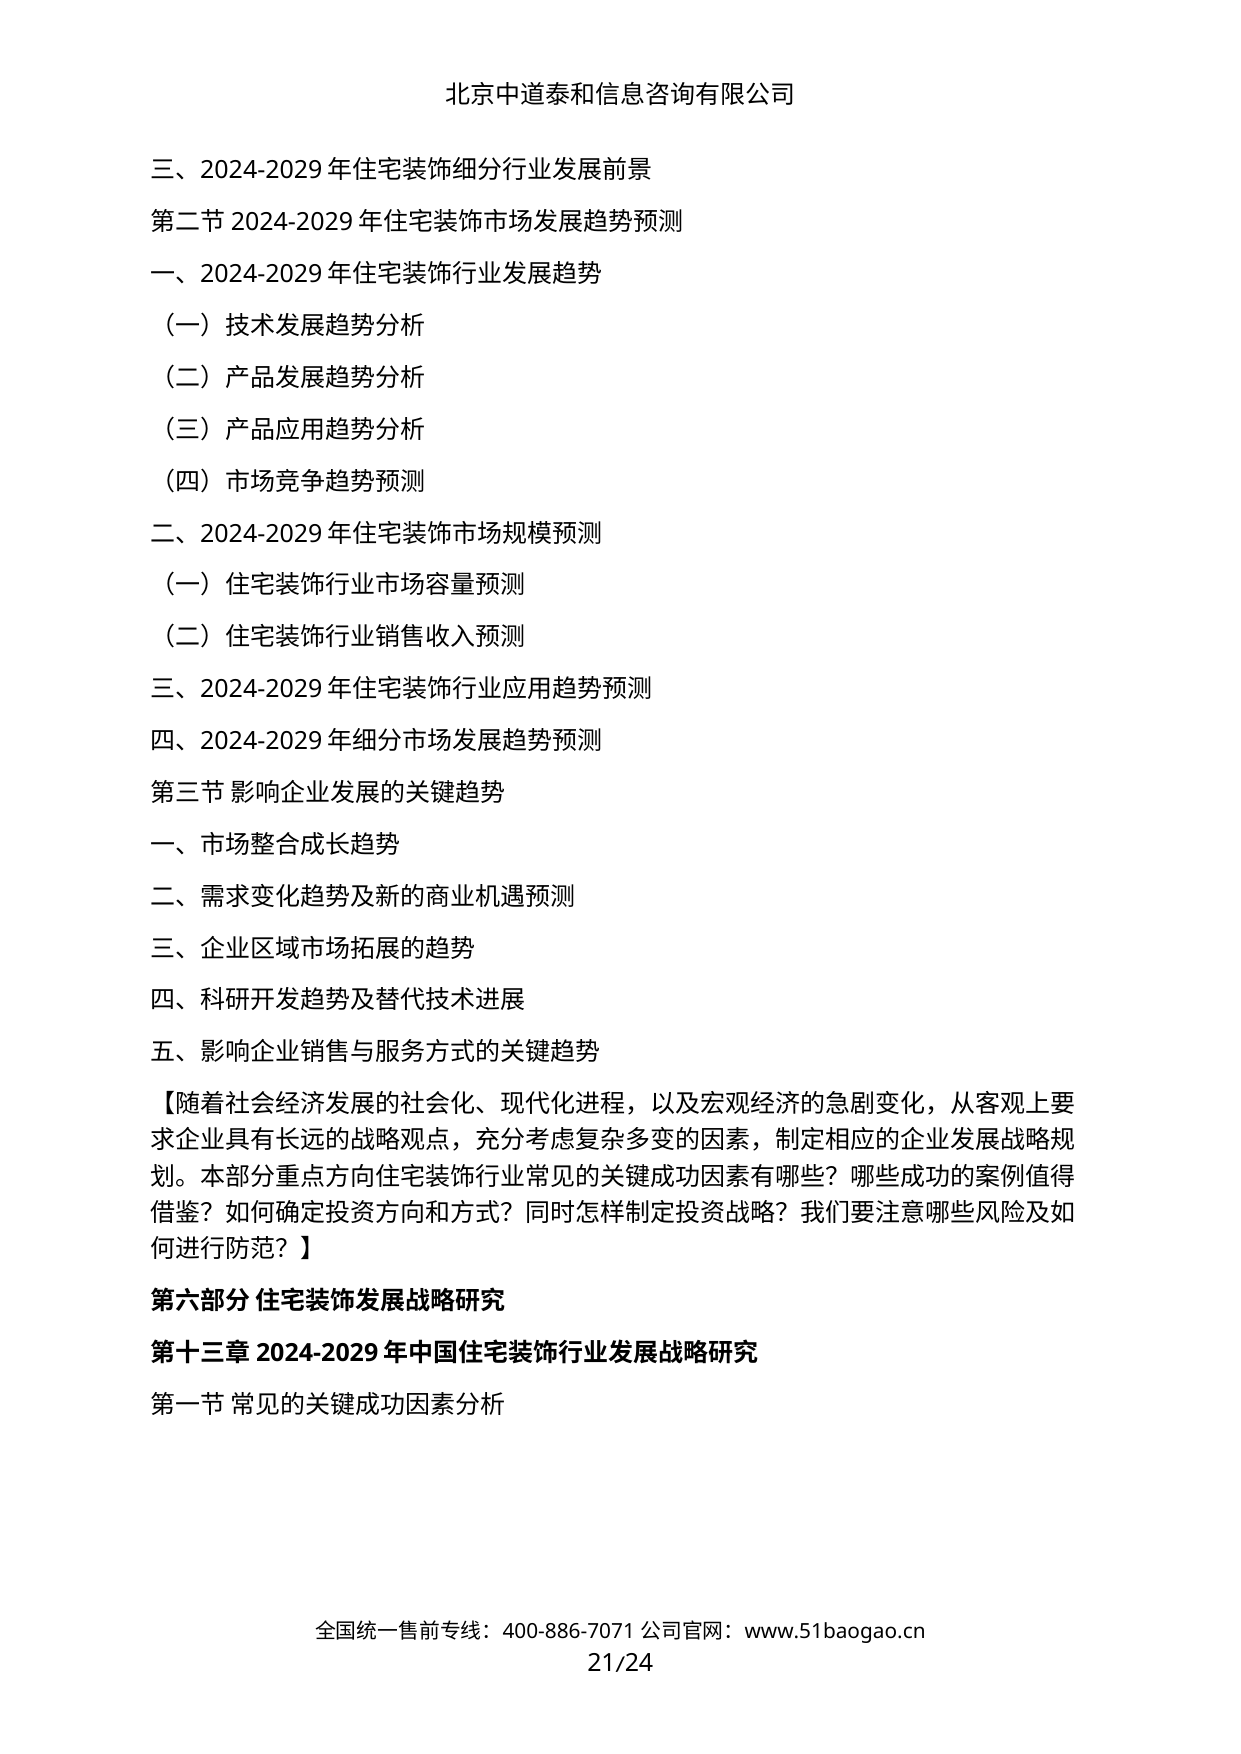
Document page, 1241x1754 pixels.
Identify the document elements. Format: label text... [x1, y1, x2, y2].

text （一）住宅装饰行业市场容量预测 [150, 565, 1090, 601]
text （二）产品发展趋势分析 [150, 357, 1090, 394]
text 第六部分 住宅装饰发展战略研究 [150, 1281, 1090, 1317]
text 五、影响企业销售与服务方式的关键趋势 [150, 1032, 1090, 1068]
text 第二节 2024-2029年住宅装饰市场发展趋势预测 [150, 202, 1090, 238]
text 一、市场整合成长趋势 [150, 824, 1090, 861]
text （二）住宅装饰行业销售收入预测 [150, 617, 1090, 653]
text 【随着社会经济发展的社会化、现代化进程，以及宏观经济的急剧变化，从客观上要求企业具有长远的战略观点，充分考虑复杂多变的因素，制定相应的企业发展战略规划。本部分重点方向住宅装饰行业常见的关键成功因素有哪些？哪些成功的案例值得借鉴？如何确定投资方向和方式？同时怎样制定投资战略？我们要注意哪些风险及如何进行防范？】 [150, 1084, 1090, 1265]
text （一）技术发展趋势分析 [150, 306, 1090, 342]
text 第一节 常见的关键成功因素分析 [150, 1384, 1090, 1421]
text 三、2024-2029年住宅装饰行业应用趋势预测 [150, 669, 1090, 705]
text 四、2024-2029年细分市场发展趋势预测 [150, 721, 1090, 757]
text 二、2024-2029年住宅装饰市场规模预测 [150, 513, 1090, 549]
text （三）产品应用趋势分析 [150, 409, 1090, 446]
text 一、2024-2029年住宅装饰行业发展趋势 [150, 254, 1090, 290]
text （四）市场竞争趋势预测 [150, 461, 1090, 497]
text 第三节 影响企业发展的关键趋势 [150, 772, 1090, 809]
text 第十三章 2024-2029年中国住宅装饰行业发展战略研究 [150, 1332, 1090, 1369]
text 二、需求变化趋势及新的商业机遇预测 [150, 876, 1090, 912]
text 三、企业区域市场拓展的趋势 [150, 928, 1090, 964]
text 四、科研开发趋势及替代技术进展 [150, 980, 1090, 1016]
text 三、2024-2029年住宅装饰细分行业发展前景 [150, 150, 1090, 186]
